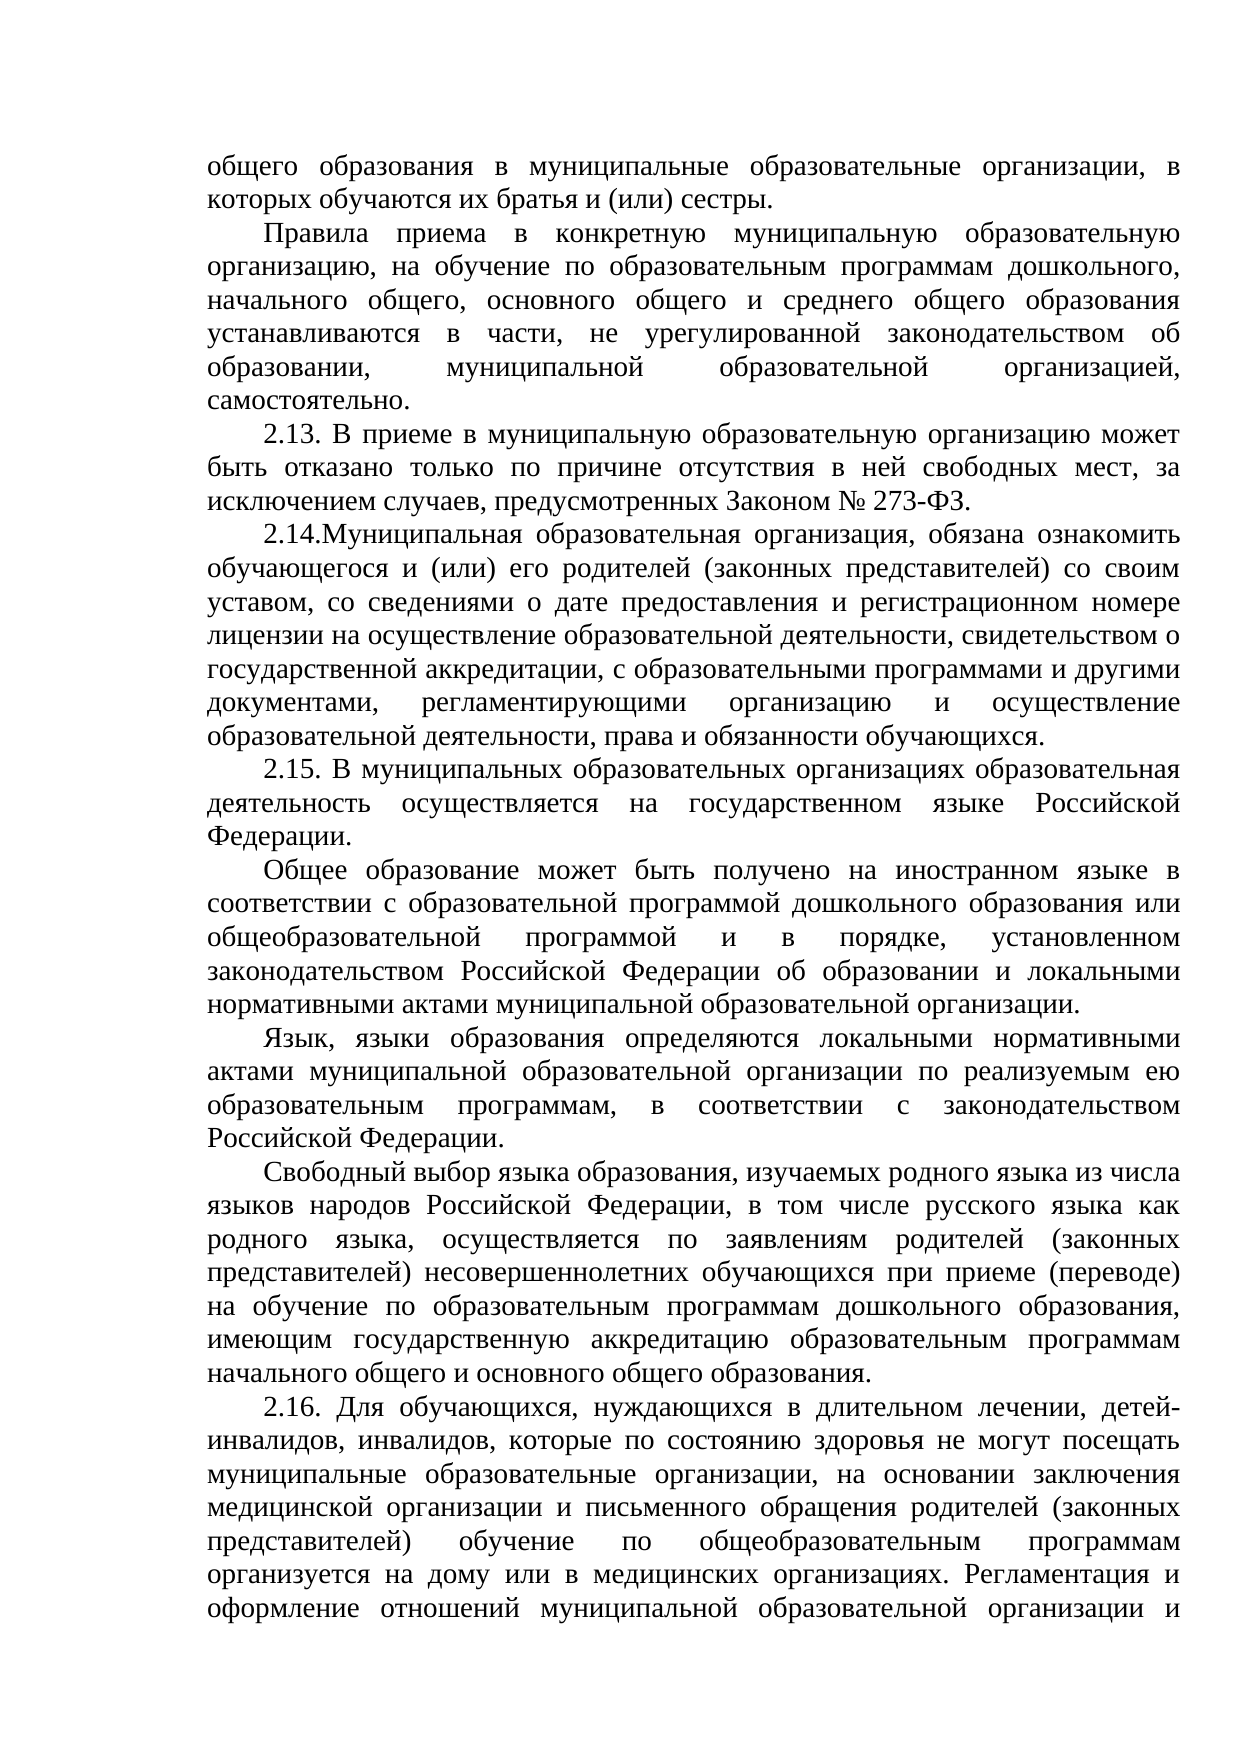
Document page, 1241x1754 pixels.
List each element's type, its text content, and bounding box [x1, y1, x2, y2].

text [207, 1389, 1181, 1623]
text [207, 148, 1181, 215]
text Правила приема в конкретную муниципальную образовательную организацию, на обучение по образовательным программам дошкольного, начального общего, основного общего и среднего общего образования устанавливаются в части, не урегулированной законодательством об образовании, муниципальной образовательной организацией, самостоятельно. [207, 215, 1181, 416]
text Язык, языки образования определяются локальными нормативными актами муниципальной образовательной организации по реализуемым ею образовательным программам, в соответствии с законодательством Российской Федерации. [207, 1020, 1181, 1154]
text 2.15. В муниципальных образовательных организациях образовательная деятельность осуществляется на государственном языке Российской Федерации. [207, 751, 1181, 852]
text Свободный выбор языка образования, изучаемых родного языка из числа языков народов Российской Федерации, в том числе русского языка как родного языка, осуществляется по заявлениям родителей (законных представителей) несовершеннолетних обучающихся при приеме (переводе) на обучение по образовательным программам дошкольного образования, имеющим государственную аккредитацию образовательным программам начального общего и основного общего образования. [207, 1154, 1181, 1389]
text Общее образование может быть получено на иностранном языке в соответствии с образовательной программой дошкольного образования или общеобразовательной программой и в порядке, установленном законодательством Российской Федерации об образовании и локальными нормативными актами муниципальной образовательной организации. [207, 852, 1181, 1020]
text 2.14.Муниципальная образовательная организация, обязана ознакомить обучающегося и (или) его родителей (законных представителей) со своим уставом, со сведениями о дате предоставления и регистрационном номере лицензии на осуществление образовательной деятельности, свидетельством о государственной аккредитации, с образовательными программами и другими документами, регламентирующими организацию и осуществление образовательной деятельности, права и обязанности обучающихся. [207, 517, 1181, 751]
text 2.13. В приеме в муниципальную образовательную организацию может быть отказано только по причине отсутствия в ней свободных мест, за исключением случаев, предусмотренных Законом № 273-ФЗ. [207, 416, 1181, 517]
